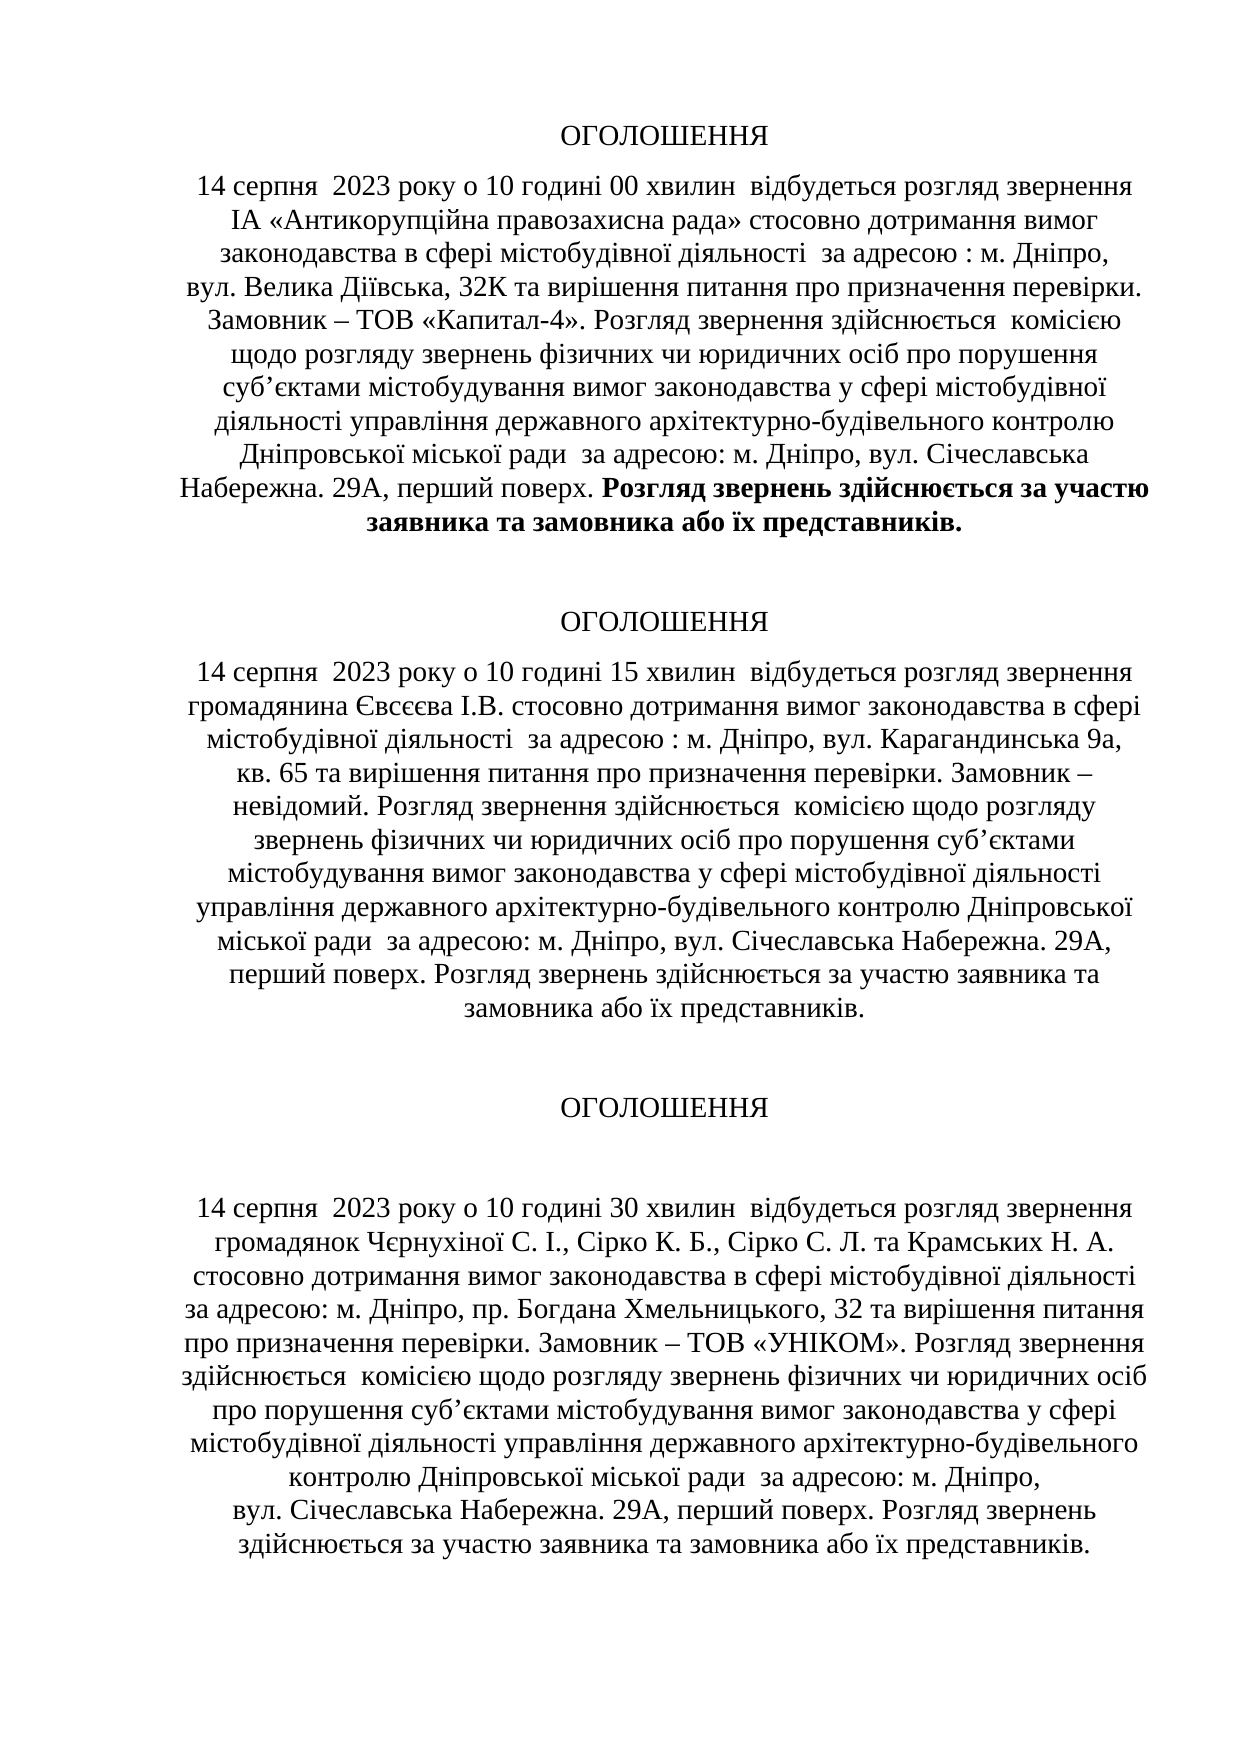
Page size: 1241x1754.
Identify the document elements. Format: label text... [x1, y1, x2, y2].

text 14 серпня 2023 року о 10 годині 30 хвилин відбудеться розгляд звернення громадянок Чєрнухіної С. І., Сірко К. Б., Сірко С. Л. та Крамських Н. А. стосовно дотримання вимог законодавства в сфері містобудівної діяльності за адресою: м. Дніпро, пр. Богдана Хмельницького, 32 та вирішення питання про призначення перевірки. Замовник – ТОВ «УНІКОМ». Розгляд звернення здійснюється комісією щодо розгляду звернень фізичних чи юридичних осіб про порушення суб’єктами містобудування вимог законодавства у сфері містобудівної діяльності управління державного архітектурно-будівельного контролю Дніпровської міської ради за адресою: м. Дніпро, вул. Січеславська Набережна. 29А, перший поверх. Розгляд звернень здійснюється за участю заявника та замовника або їх представників. [177, 1191, 1152, 1559]
text ОГОЛОШЕННЯ [177, 604, 1152, 638]
text 14 серпня 2023 року о 10 годині 15 хвилин відбудеться розгляд звернення громадянина Євсєєва І.В. стосовно дотримання вимог законодавства в сфері містобудівної діяльності за адресою : м. Дніпро, вул. Карагандинська 9а, кв. 65 та вирішення питання про призначення перевірки. Замовник – невідомий. Розгляд звернення здійснюється комісією щодо розгляду звернень фізичних чи юридичних осіб про порушення суб’єктами містобудування вимог законодавства у сфері містобудівної діяльності управління державного архітектурно-будівельного контролю Дніпровської міської ради за адресою: м. Дніпро, вул. Січеславська Набережна. 29А, перший поверх. Розгляд звернень здійснюється за участю заявника та замовника або їх представників. [177, 654, 1152, 1023]
text ОГОЛОШЕННЯ [177, 118, 1152, 152]
text 14 серпня 2023 року о 10 годині 00 хвилин відбудеться розгляд звернення ІА «Антикорупційна правозахисна рада» стосовно дотримання вимог законодавства в сфері містобудівної діяльності за адресою : м. Дніпро, вул. Велика Діївська, 32К та вирішення питання про призначення перевірки. Замовник – ТОВ «Капитал-4». Розгляд звернення здійснюється комісією щодо розгляду звернень фізичних чи юридичних осіб про порушення суб’єктами містобудування вимог законодавства у сфері містобудівної діяльності управління державного архітектурно-будівельного контролю Дніпровської міської ради за адресою: м. Дніпро, вул. Січеславська Набережна. 29А, перший поверх. Розгляд звернень здійснюється за участю заявника та замовника або їх представників. [177, 168, 1152, 537]
text ОГОЛОШЕННЯ [177, 1090, 1152, 1124]
